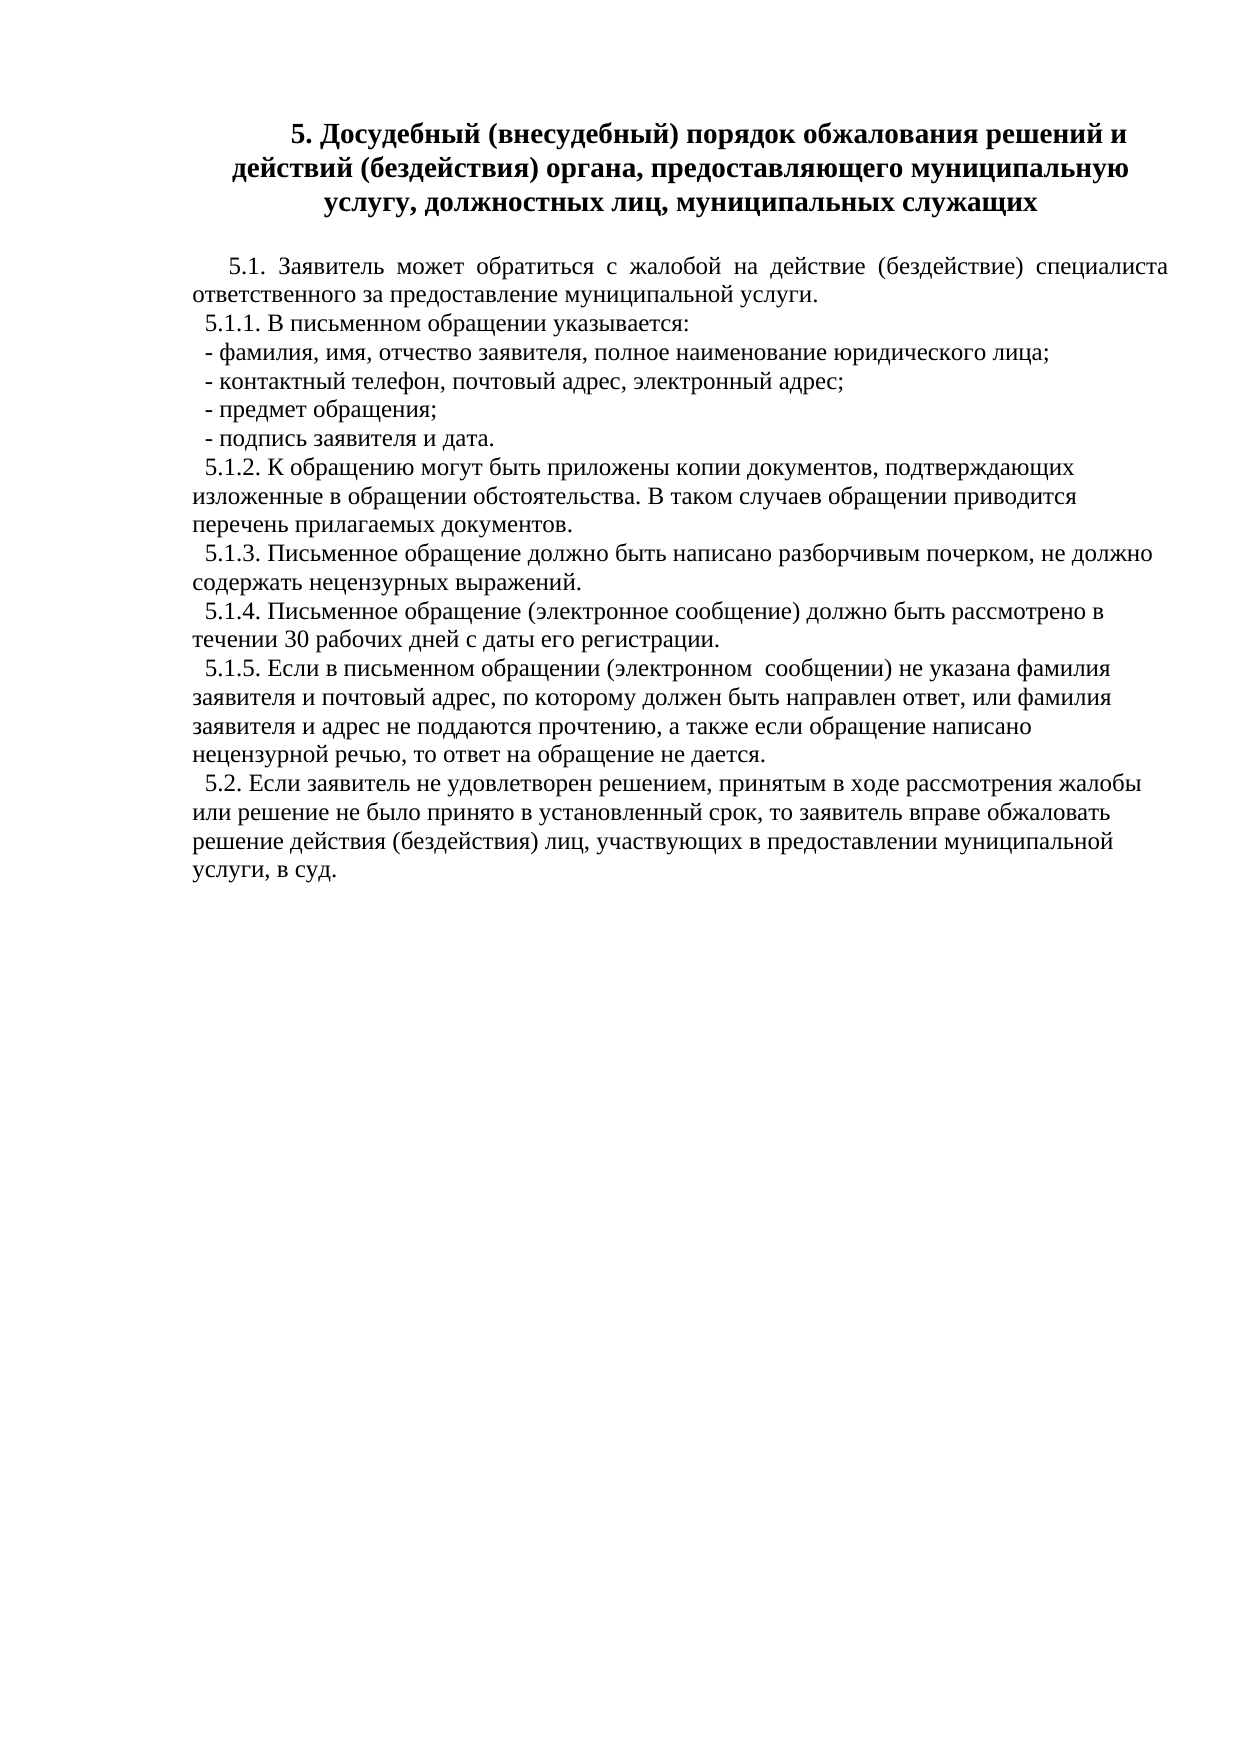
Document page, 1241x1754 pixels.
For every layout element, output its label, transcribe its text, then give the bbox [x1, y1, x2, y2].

text 5. Досудебный (внесудебный) порядок обжалования решений и действий (бездействия) органа, предоставляющего муниципальную услугу, должностных лиц, муниципальных служащих [192, 117, 1169, 217]
text 5.1. Заявитель может обратиться с жалобой на действие (бездействие) специалиста ответственного за предоставление муниципальной услуги. [192, 251, 1169, 308]
text 5.1.2. К обращению могут быть приложены копии документов, подтверждающих изложенные в обращении обстоятельства. В таком случаев обращении приводится перечень прилагаемых документов. [192, 452, 1169, 538]
text - подпись заявителя и дата. [192, 423, 1169, 452]
text - фамилия, имя, отчество заявителя, полное наименование юридического лица; [192, 337, 1169, 366]
text 5.1.1. В письменном обращении указывается: [192, 308, 1169, 337]
text - контактный телефон, почтовый адрес, электронный адрес; [192, 366, 1169, 394]
text 5.1.4. Письменное обращение (электронное сообщение) должно быть рассмотрено в течении 30 рабочих дней с даты его регистрации. [192, 596, 1169, 653]
text - предмет обращения; [192, 394, 1169, 423]
text 5.2. Если заявитель не удовлетворен решением, принятым в ходе рассмотрения жалобы или решение не было принято в установленный срок, то заявитель вправе обжаловать решение действия (бездействия) лиц, участвующих в предоставлении муниципальной услуги, в суд. [192, 768, 1169, 883]
text 5.1.5. Если в письменном обращении (электронном сообщении) не указана фамилия заявителя и почтовый адрес, по которому должен быть направлен ответ, или фамилия заявителя и адрес не поддаются прочтению, а также если обращение написано нецензурной речью, то ответ на обращение не дается. [192, 653, 1169, 768]
text 5.1.3. Письменное обращение должно быть написано разборчивым почерком, не должно содержать нецензурных выражений. [192, 538, 1169, 596]
